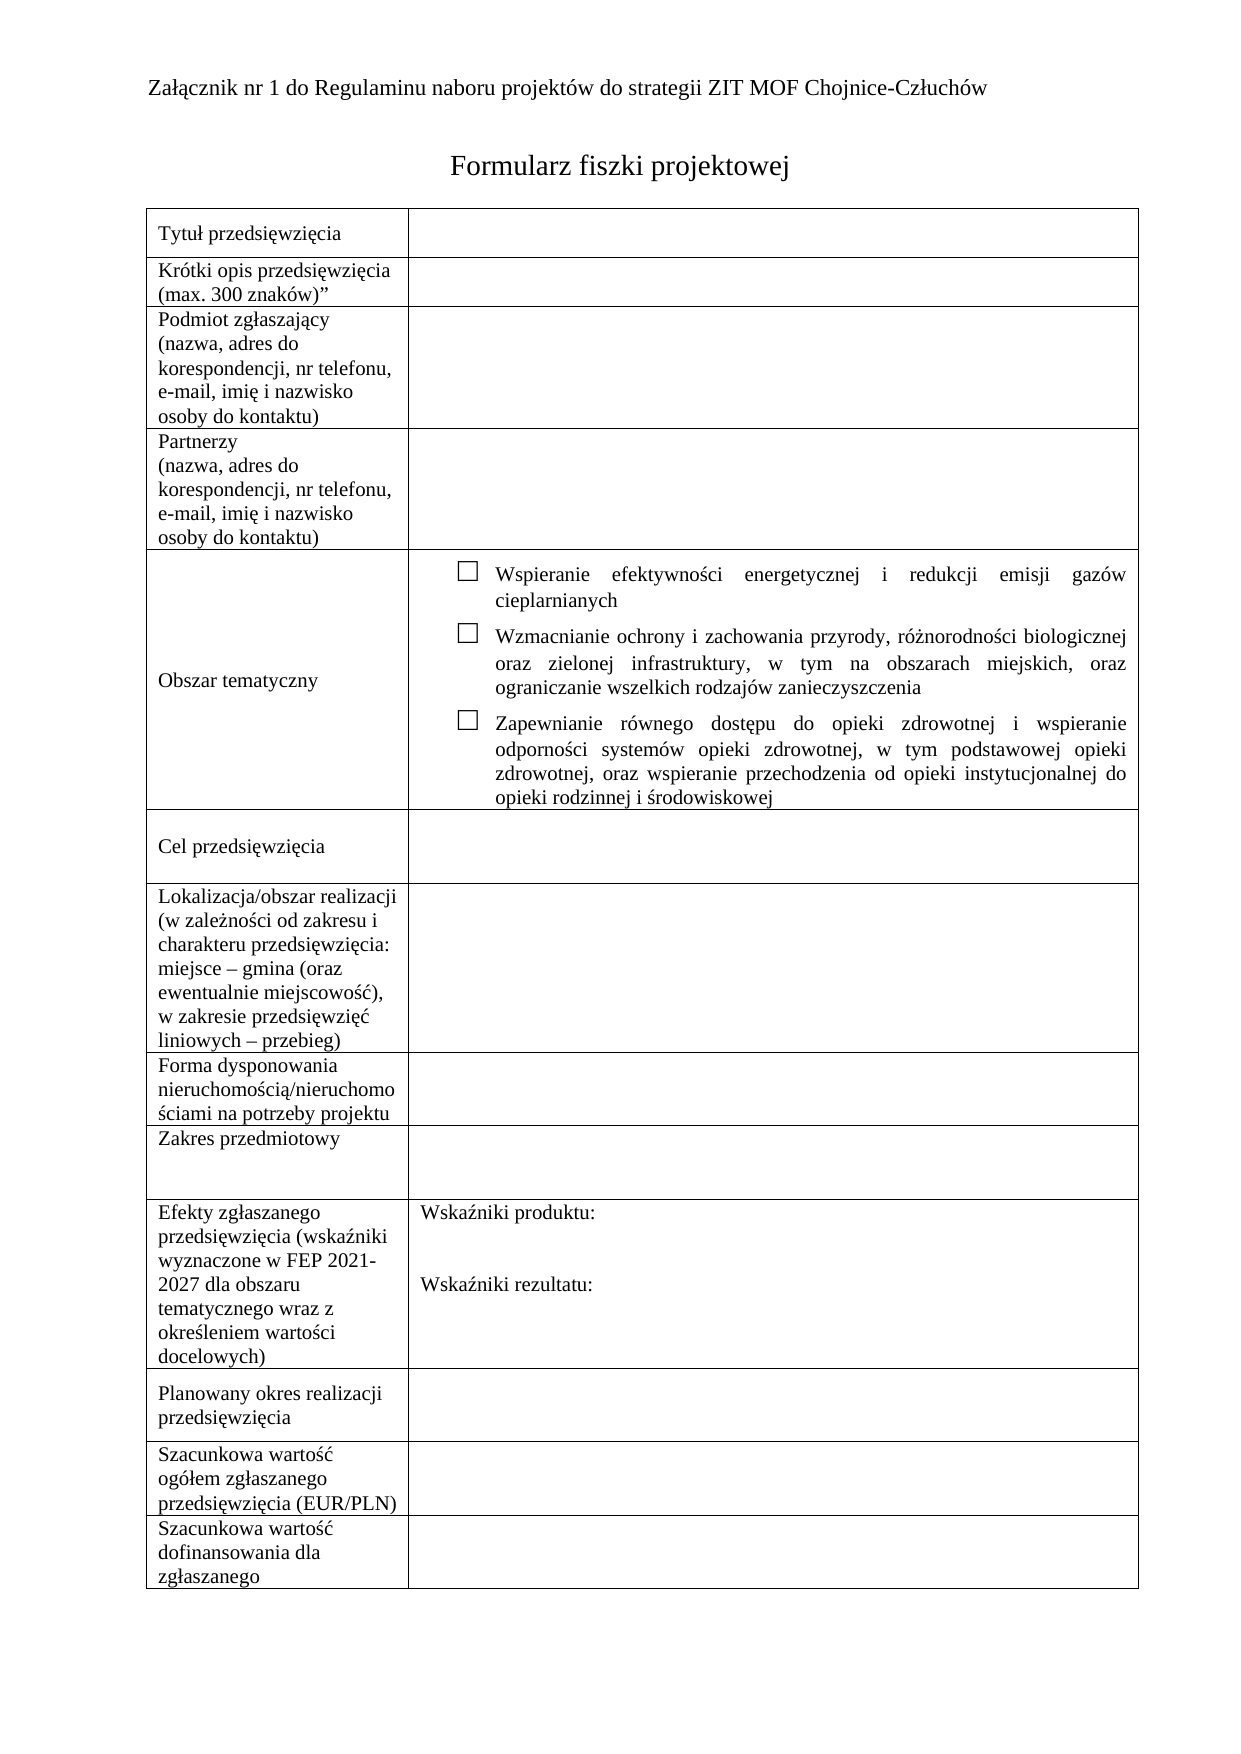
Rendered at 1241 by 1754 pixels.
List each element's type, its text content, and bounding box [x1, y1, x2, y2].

table_cell Planowany okres realizacji przedsięwzięcia [147, 1369, 408, 1441]
table_cell Wskaźniki produktu: Wskaźniki rezultatu: [409, 1200, 1138, 1368]
table_cell [409, 1442, 1138, 1514]
table_cell Partnerzy (nazwa, adres do korespondencji, nr telefonu, e-mail, imię i nazwisko osoby do kontaktu) [147, 429, 408, 549]
table_cell Obszar tematyczny [147, 550, 408, 809]
table_cell [409, 1126, 1138, 1198]
table_header [409, 209, 1138, 257]
table_cell Szacunkowa wartość ogółem zgłaszanego przedsięwzięcia (EUR/PLN) [147, 1442, 408, 1514]
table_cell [147, 1516, 408, 1588]
table_cell Efekty zgłaszanego przedsięwzięcia (wskaźniki wyznaczone w FEP 2021-2027 dla obszaru tematycznego wraz z określeniem wartości docelowych) [147, 1200, 408, 1368]
table_cell Podmiot zgłaszający (nazwa, adres do korespondencji, nr telefonu, e-mail, imię i nazwisko osoby do kontaktu) [147, 307, 408, 428]
table_cell [409, 884, 1138, 1052]
table_cell Krótki opis przedsięwzięcia (max. 300 znaków)” [147, 258, 408, 306]
table_header Tytuł przedsięwzięcia [147, 209, 408, 257]
table_cell Wspieranie efektywności energetycznej i redukcji emisji gazów cieplarnianych Wzmacnianie ochrony i zachowania przyrody, różnorodności biologicznej oraz zielonej infrastruktury, w tym na obszarach miejskich, oraz ograniczanie wszelkich rodzajów zanieczyszczenia Zapewnianie równego dostępu do opieki zdrowotnej i wspieranie odporności systemów opieki zdrowotnej, w tym podstawowej opieki zdrowotnej, oraz wspieranie przechodzenia od opieki instytucjonalnej do opieki rodzinnej i środowiskowej [409, 550, 1138, 809]
table_cell Lokalizacja/obszar realizacji (w zależności od zakresu i charakteru przedsięwzięcia: miejsce – gmina (oraz ewentualnie miejscowość), w zakresie przedsięwzięć liniowych – przebieg) [147, 884, 408, 1052]
table_cell [409, 1516, 1138, 1588]
list Formularz fiszki projektowej [148, 148, 1093, 181]
table_cell [409, 307, 1138, 428]
table_cell [409, 1053, 1138, 1125]
table_cell Cel przedsięwzięcia [147, 810, 408, 883]
table_cell [409, 258, 1138, 306]
table_cell Zakres przedmiotowy [147, 1126, 408, 1198]
table_cell [409, 429, 1138, 549]
table_cell Forma dysponowania nieruchomością/nieruchomościami na potrzeby projektu [147, 1053, 408, 1125]
table_cell [409, 810, 1138, 883]
table_cell [409, 1369, 1138, 1441]
